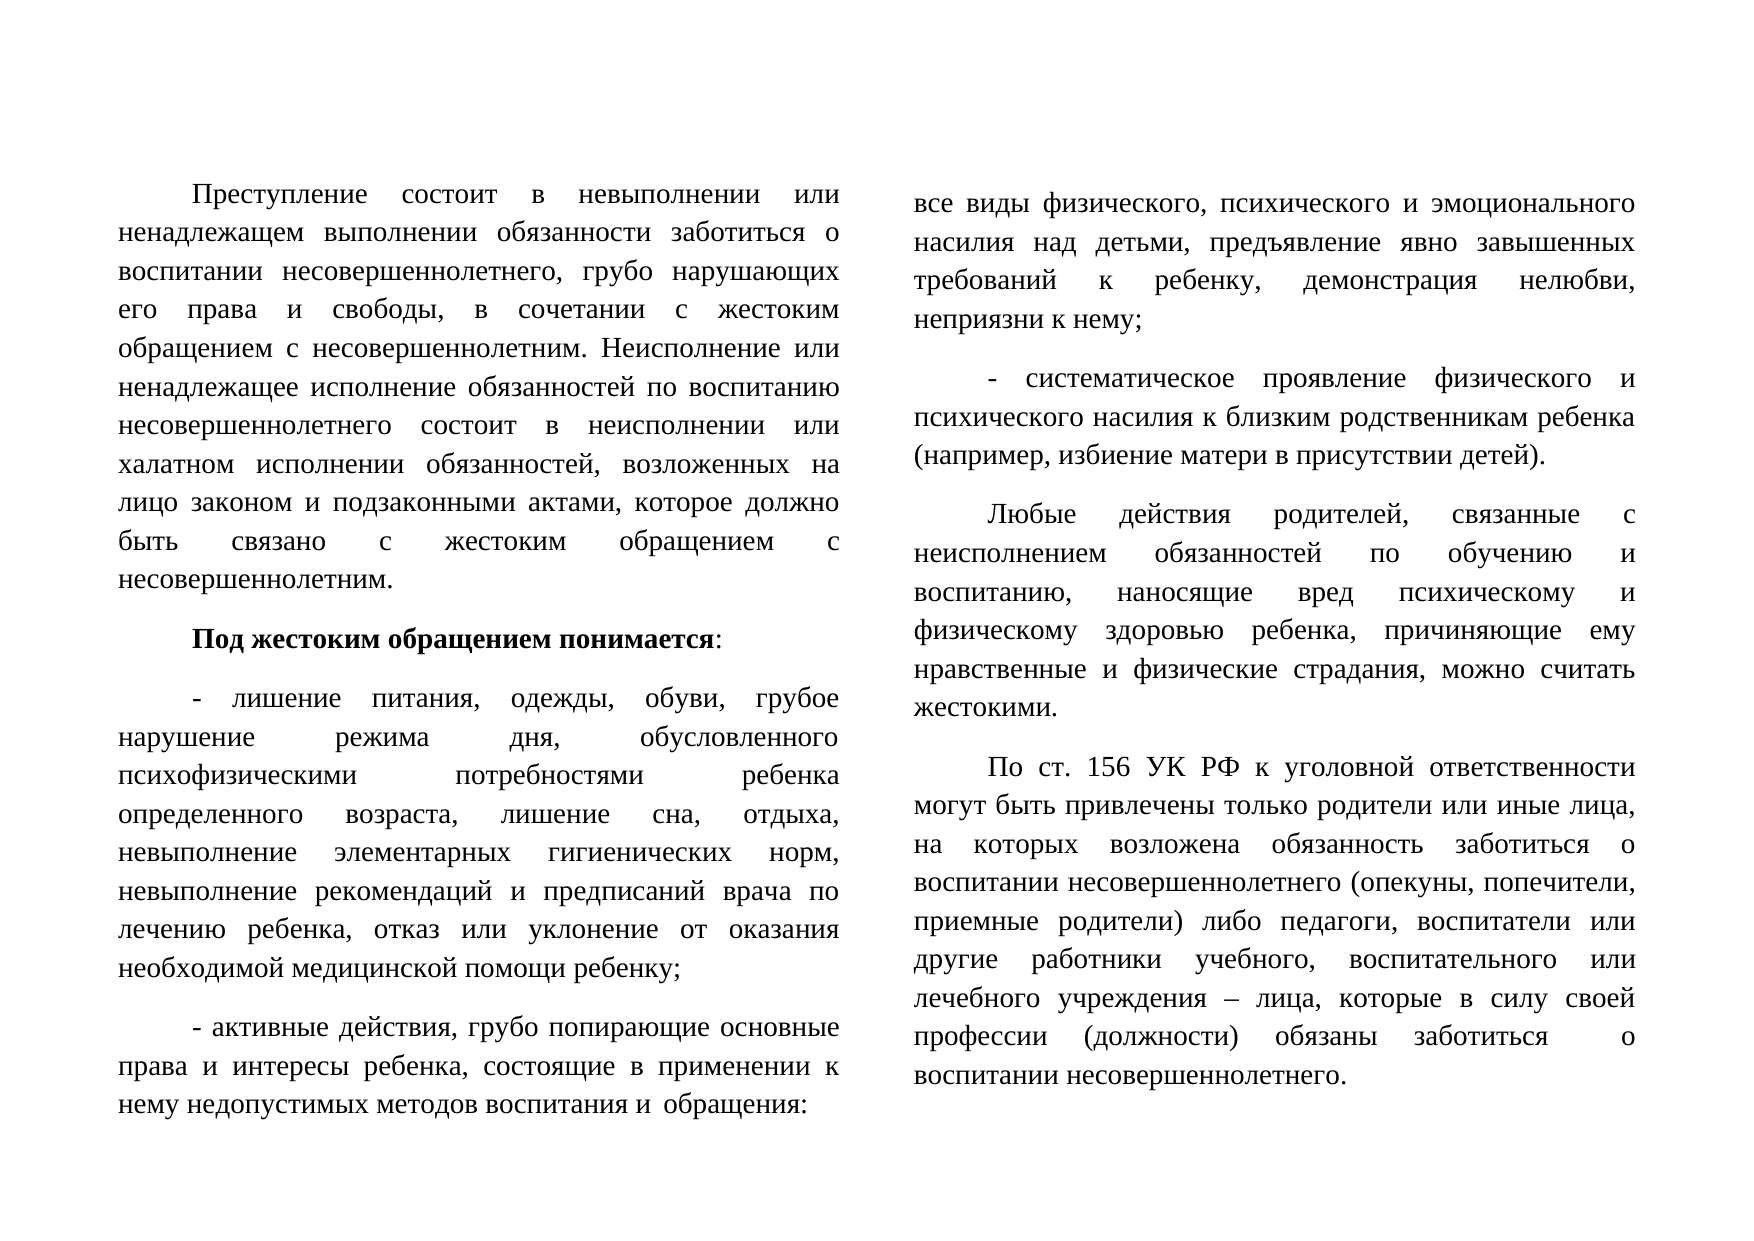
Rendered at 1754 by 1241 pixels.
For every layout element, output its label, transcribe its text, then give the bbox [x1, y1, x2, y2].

list систематическое проявление физического и психического насилия к близким родственникам ребенка (например, избиение матери в присутствии детей). [914, 360, 1636, 471]
list активные действия, грубо попирающие основные права и интересы ребенка, состоящие в применении к нему недопустимых методов воспитания и обращения: [118, 1009, 840, 1120]
list лишение питания, одежды, обуви, грубое нарушение режима дня, обусловленного психофизическими потребностями ребенка определенного возраста, лишение сна, отдыха, невыполнение элементарных гигиенических норм, невыполнение рекомендаций и предписаний врача по лечению ребенка, отказ или уклонение от оказания необходимой медицинской помощи ребенку; [118, 680, 840, 984]
text все виды физического, психического и эмоционального насилия над детьми, предъявление явно завышенных требований к ребенку, демонстрация нелюбви, неприязни к нему; [914, 185, 1636, 334]
text Любые действия родителей, связанные с неисполнением обязанностей по обучению и воспитанию, наносящие вред психическому и физическому здоровью ребенка, причиняющие ему нравственные и физические страдания, можно считать жестокими. [914, 497, 1636, 723]
text По ст. 156 УК РФ к уголовной ответственности могут быть привлечены только родители или иные лица, на которых возложена обязанность заботиться о воспитании несовершеннолетнего (опекуны, попечители, приемные родители) либо педагоги, воспитатели или другие работники учебного, воспитательного или лечебного учреждения – лица, которые в силу своей профессии (должности) обязаны заботиться о воспитании несовершеннолетнего. [914, 749, 1636, 1091]
subtitle Под жестоким обращением понимается: [192, 621, 844, 654]
text Преступление состоит в невыполнении или ненадлежащем выполнении обязанности заботиться о воспитании несовершеннолетнего, грубо нарушающих его права и свободы, в сочетании с жестоким обращением с несовершеннолетним. Неисполнение или ненадлежащее исполнение обязанностей по воспитанию несовершеннолетнего состоит в неисполнении или халатном исполнении обязанностей, возложенных на лицо законом и подзаконными актами, которое должно быть связано с жестоким обращением с несовершеннолетним. [118, 176, 840, 595]
